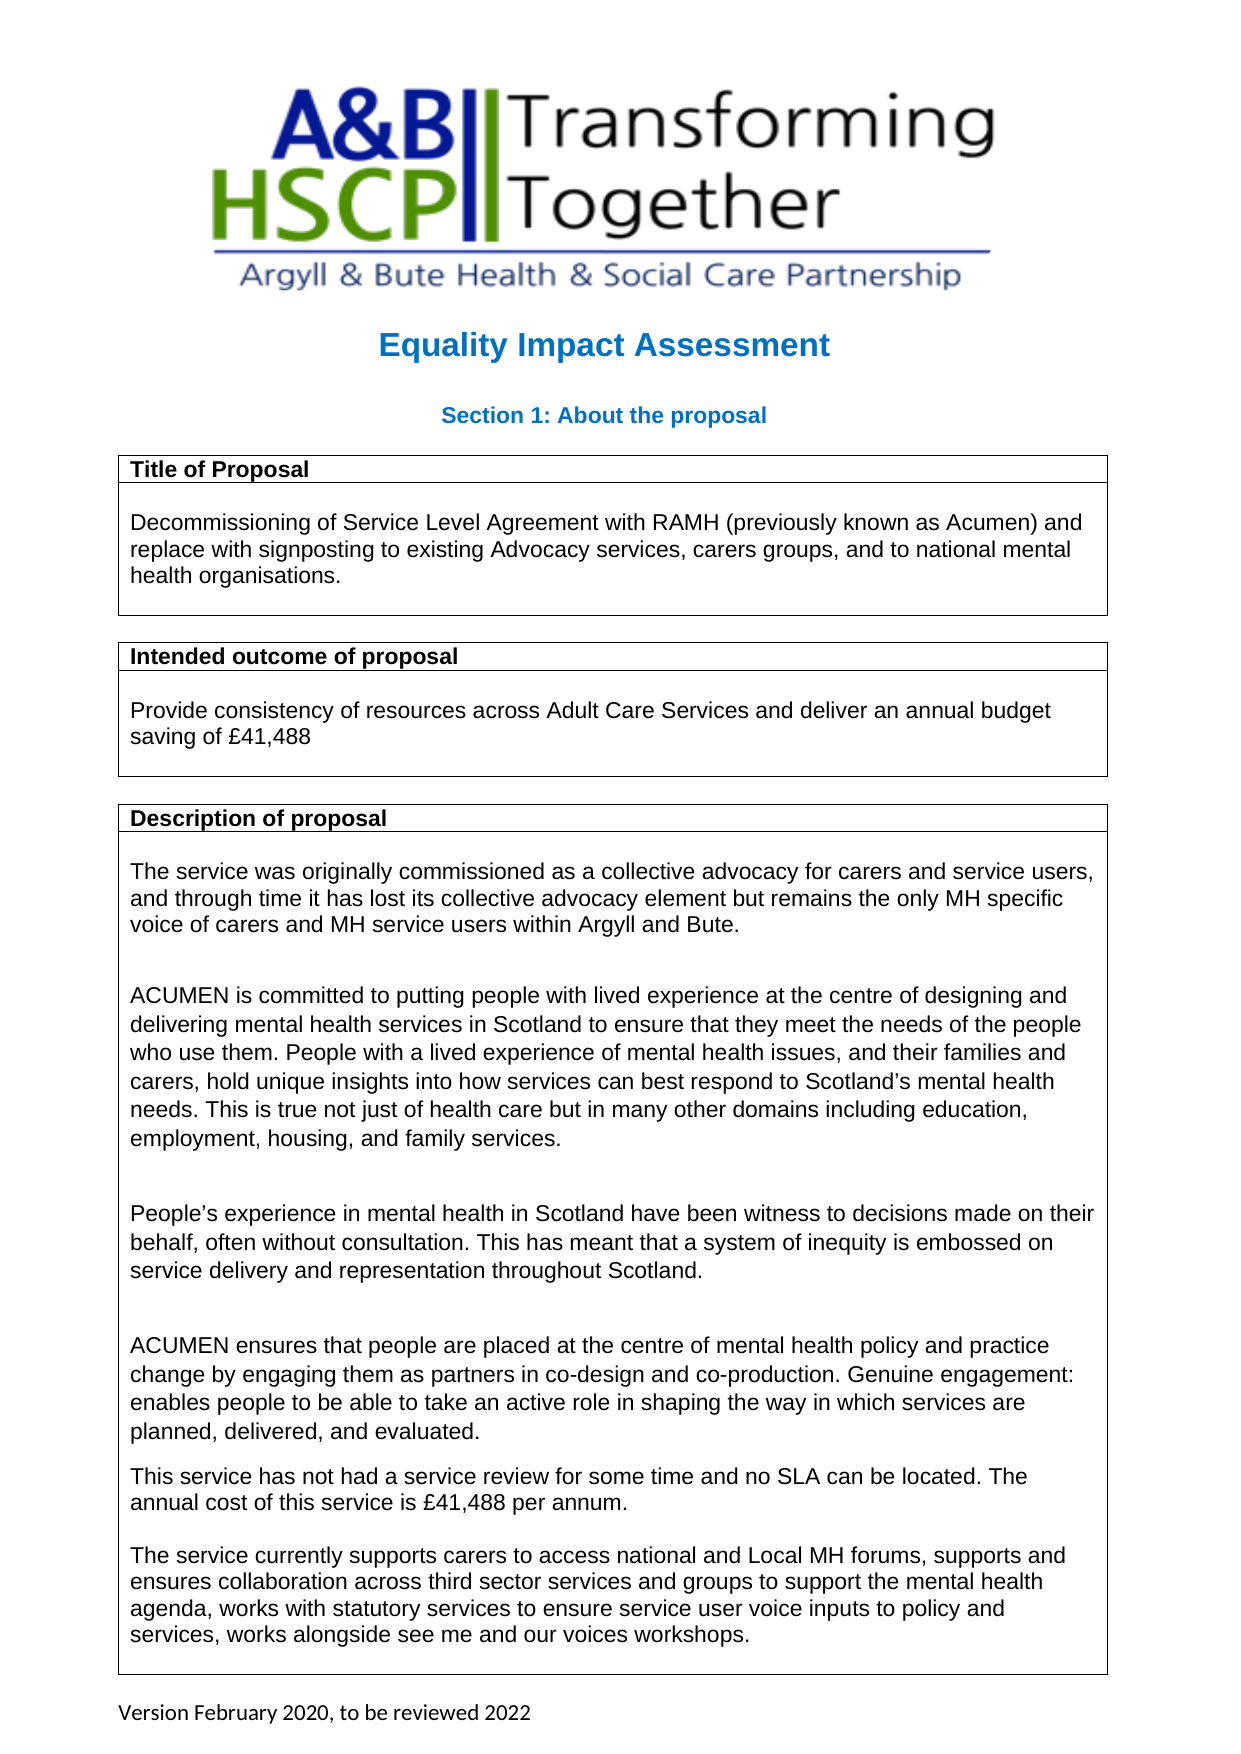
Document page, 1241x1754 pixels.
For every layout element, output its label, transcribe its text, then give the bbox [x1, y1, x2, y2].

table_header Title of Proposal [119, 456, 1107, 482]
table_header Intended outcome of proposal [119, 643, 1107, 669]
table_cell Provide consistency of resources across Adult Care Services and deliver an annual budget saving of £41,488 [119, 671, 1107, 776]
picture [209, 85, 996, 291]
text Equality Impact Assessment [118, 325, 1090, 363]
table_header Description of proposal [119, 805, 1107, 831]
text Section 1: About the proposal [118, 402, 1090, 428]
table_cell Decommissioning of Service Level Agreement with RAMH (previously known as Acumen) and replace with signposting to existing Advocacy services, carers groups, and to national mental health organisations. [119, 483, 1107, 615]
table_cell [119, 832, 1107, 1673]
